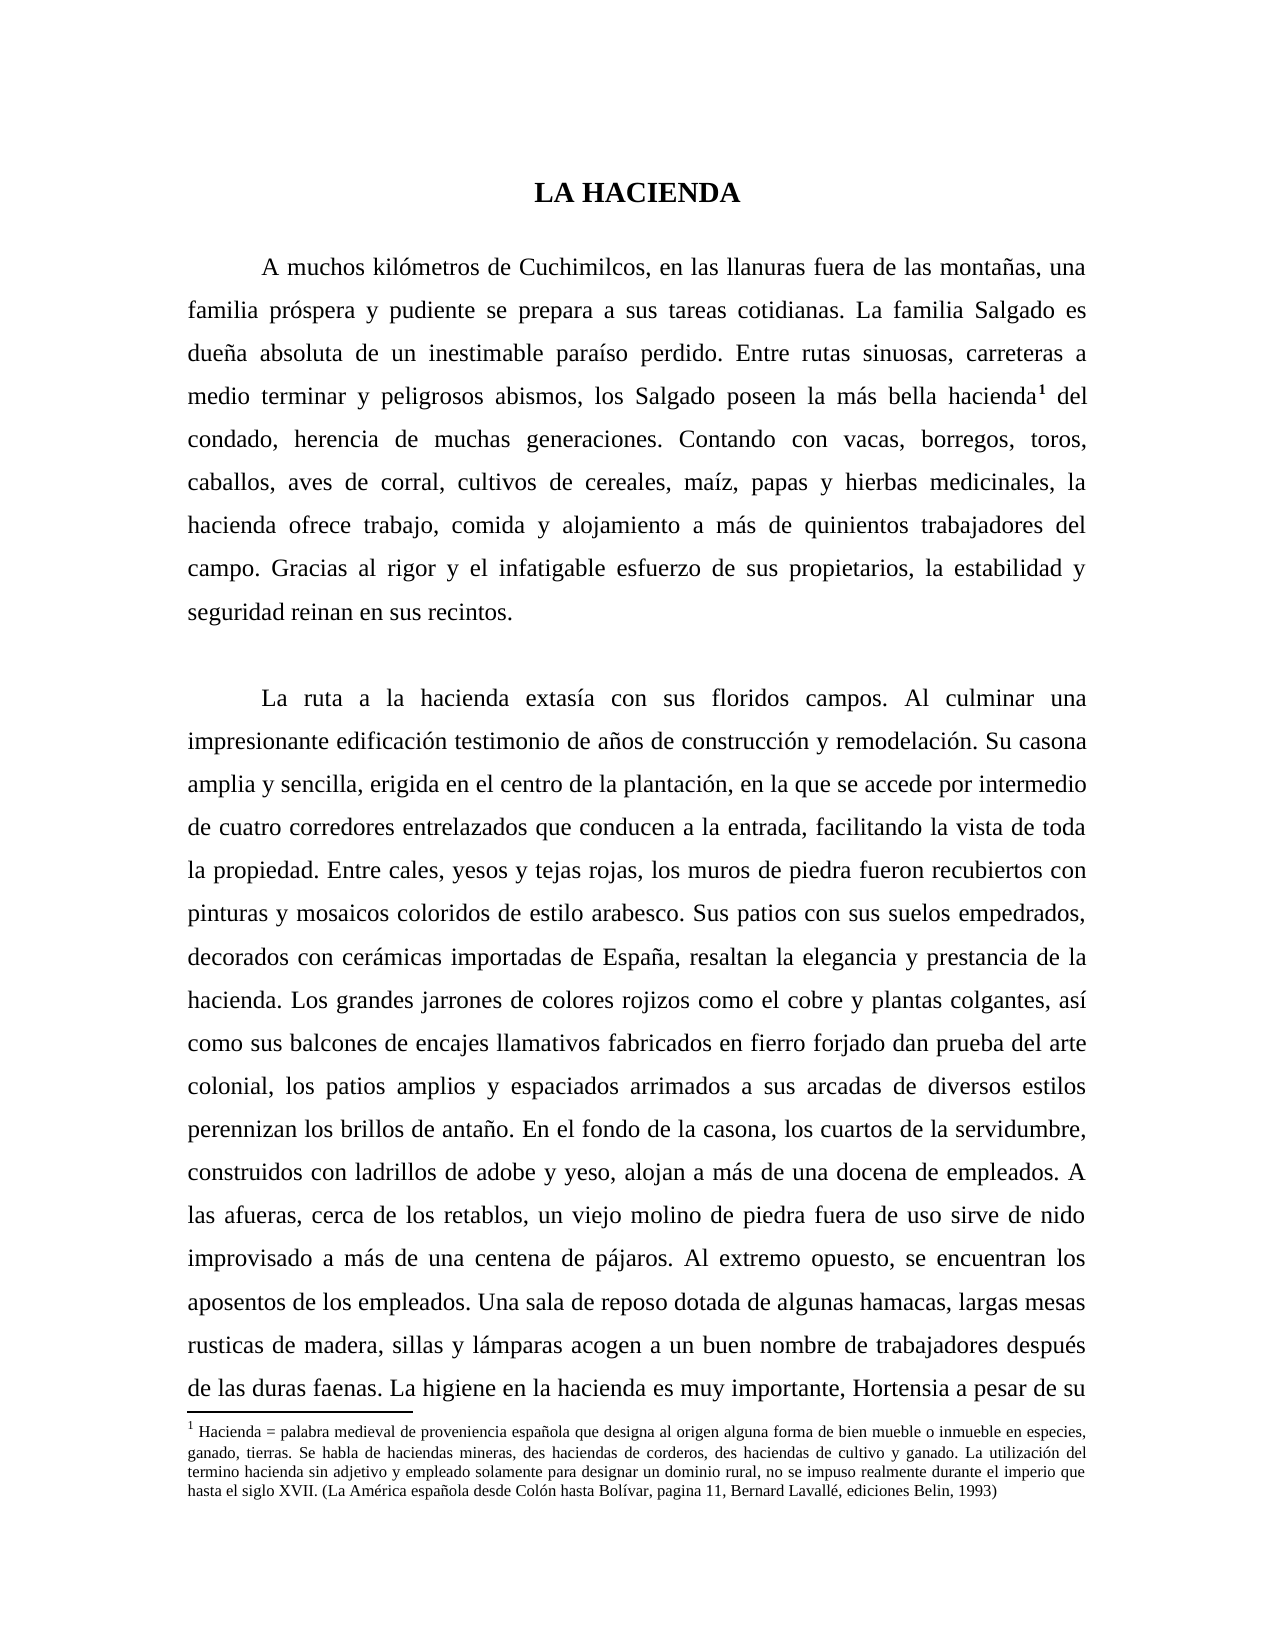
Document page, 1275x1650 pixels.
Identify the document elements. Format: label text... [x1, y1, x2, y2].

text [187, 683, 1087, 1402]
subtitle LA HACIENDA [187, 175, 1087, 208]
text A muchos kilómetros de Cuchimilcos, en las llanuras fuera de las montañas, una familia próspera y pudiente se prepara a sus tareas cotidianas. La familia Salgado es dueña absoluta de un inestimable paraíso perdido. Entre rutas sinuosas, carreteras a medio terminar y peligrosos abismos, los Salgado poseen la más bella hacienda del condado, herencia de muchas generaciones. Contando con vacas, borregos, toros, caballos, aves de corral, cultivos de cereales, maíz, papas y hierbas medicinales, la hacienda ofrece trabajo, comida y alojamiento a más de quinientos trabajadores del campo. Gracias al rigor y el infatigable esfuerzo de sus propietarios, la estabilidad y seguridad reinan en sus recintos. [187, 252, 1087, 625]
